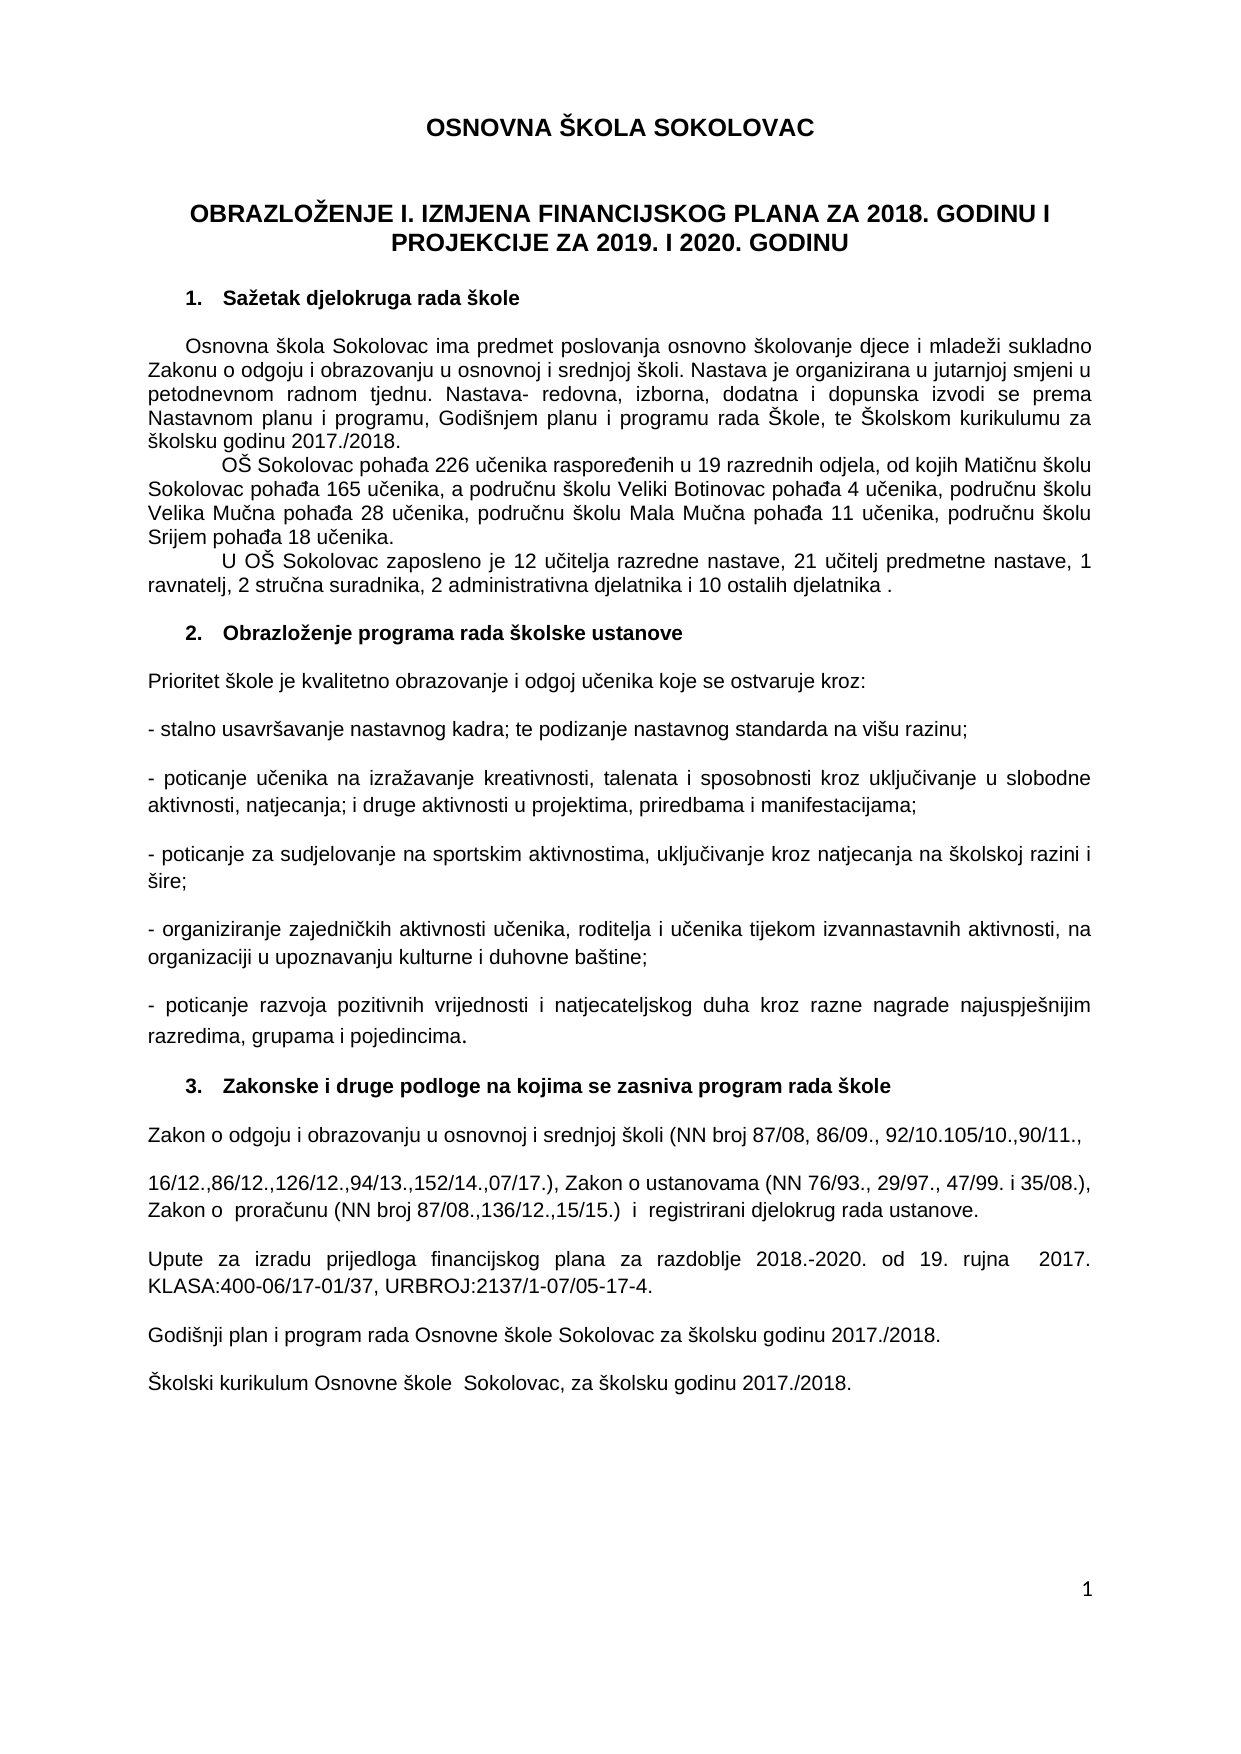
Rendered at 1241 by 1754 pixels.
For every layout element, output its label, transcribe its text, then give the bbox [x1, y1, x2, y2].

text PROJEKCIJE ZA 2019. I 2020. GODINU [148, 228, 1093, 257]
text - poticanje učenika na izražavanje kreativnosti, talenata i sposobnosti kroz uključivanje u slobodne aktivnosti, natjecanja; i druge aktivnosti u projektima, priredbama i manifestacijama; [148, 766, 1093, 817]
text Upute za izradu prijedloga financijskog plana za razdoblje 2018.-2020. od 19. rujna 2017. KLASA:400-06/17-01/37, URBROJ:2137/1-07/05-17-4. [148, 1247, 1093, 1298]
text OŠ Sokolovac pohađa 226 učenika raspoređenih u 19 razrednih odjela, od kojih Matičnu školu Sokolovac pohađa 165 učenika, a područnu školu Veliki Botinovac pohađa 4 učenika, područnu školu Velika Mučna pohađa 28 učenika, područnu školu Mala Mučna pohađa 11 učenika, područnu školu Srijem pohađa 18 učenika. [148, 453, 1093, 549]
text Osnovna škola Sokolovac ima predmet poslovanja osnovno školovanje djece i mladeži sukladno Zakonu o odgoju i obrazovanju u osnovnoj i srednjoj školi. Nastava je organizirana u jutarnjoj smjeni u petodnevnom radnom tjednu. Nastava- redovna, izborna, dodatna i dopunska izvodi se prema Nastavnom planu i programu, Godišnjem planu i programu rada Škole, te Školskom kurikulumu za školsku godinu 2017./2018. [148, 333, 1093, 453]
text U OŠ Sokolovac zaposleno je 12 učitelja razredne nastave, 21 učitelj predmetne nastave, 1 ravnatelj, 2 stručna suradnika, 2 administrativna djelatnika i 10 ostalih djelatnika . [148, 549, 1093, 597]
text Školski kurikulum Osnovne škole Sokolovac, za školsku godinu 2017./2018. [148, 1371, 1093, 1395]
text - poticanje za sudjelovanje na sportskim aktivnostima, uključivanje kroz natjecanja na školskoj razini i šire; [148, 841, 1093, 893]
list Zakonske i druge podloge na kojima se zasniva program rada škole [185, 1074, 1093, 1098]
text Prioritet škole je kvalitetno obrazovanje i odgoj učenika koje se ostvaruje kroz: [148, 669, 1093, 693]
text 16/12.,86/12.,126/12.,94/13.,152/14.,07/17.), Zakon o ustanovama (NN 76/93., 29/97., 47/99. i 35/08.), Zakon o proračunu (NN broj 87/08.,136/12.,15/15.) i registrirani djelokrug rada ustanove. [148, 1171, 1093, 1222]
text - poticanje razvoja pozitivnih vrijednosti i natjecateljskog duha kroz razne nagrade najuspješnijim razredima, grupama i pojedincima. [148, 993, 1093, 1049]
text OBRAZLOŽENJE I. IZMJENA FINANCIJSKOG PLANA ZA 2018. GODINU I [148, 199, 1093, 228]
text - organiziranje zajedničkih aktivnosti učenika, roditelja i učenika tijekom izvannastavnih aktivnosti, na organizaciji u upoznavanju kulturne i duhovne baštine; [148, 917, 1093, 969]
text Zakon o odgoju i obrazovanju u osnovnoj i srednjoj školi (NN broj 87/08, 86/09., 92/10.105/10.,90/11., [148, 1122, 1093, 1146]
list Obrazloženje programa rada školske ustanove [185, 621, 1093, 645]
text Godišnji plan i program rada Osnovne škole Sokolovac za školsku godinu 2017./2018. [148, 1322, 1093, 1346]
list Sažetak djelokruga rada škole [185, 286, 1093, 309]
text OSNOVNA ŠKOLA SOKOLOVAC [148, 113, 1093, 142]
text - stalno usavršavanje nastavnog kadra; te podizanje nastavnog standarda na višu razinu; [148, 717, 1093, 741]
